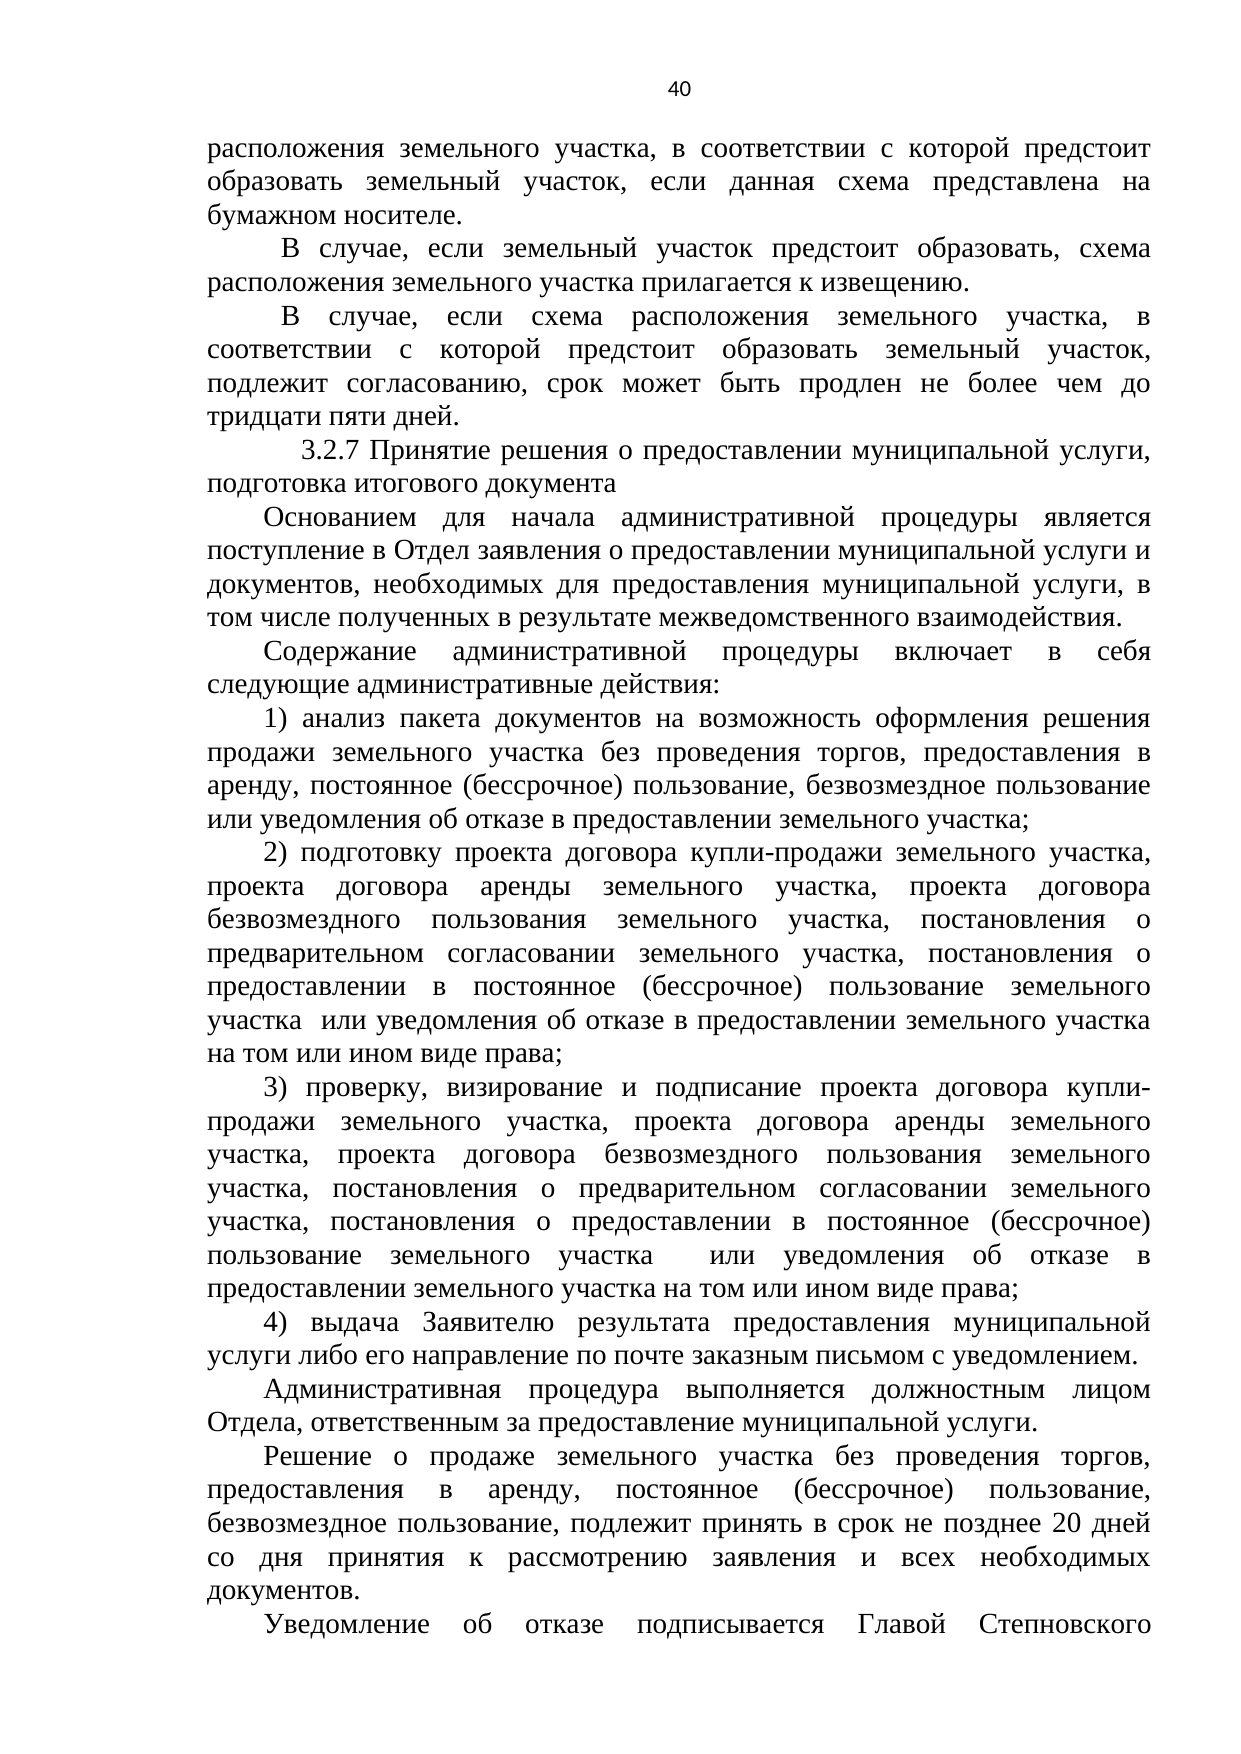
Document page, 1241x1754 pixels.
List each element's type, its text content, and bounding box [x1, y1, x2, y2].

text 1) анализ пакета документов на возможность оформления решения продажи земельного участка без проведения торгов, предоставления в аренду, постоянное (бессрочное) пользование, безвозмездное пользование или уведомления об отказе в предоставлении земельного участка; [207, 700, 1152, 834]
text В случае, если схема расположения земельного участка, в соответствии с которой предстоит образовать земельный участок, подлежит согласованию, срок может быть продлен не более чем до тридцати пяти дней. [207, 298, 1152, 432]
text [207, 130, 1152, 231]
text Административная процедура выполняется должностным лицом Отдела, ответственным за предоставление муниципальной услуги. [207, 1371, 1152, 1438]
text Решение о продаже земельного участка без проведения торгов, предоставления в аренду, постоянное (бессрочное) пользование, безвозмездное пользование, подлежит принять в срок не позднее 20 дней со дня принятия к рассмотрению заявления и всех необходимых документов. [207, 1438, 1152, 1606]
text 2) подготовку проекта договора купли-продажи земельного участка, проекта договора аренды земельного участка, проекта договора безвозмездного пользования земельного участка, постановления о предварительном согласовании земельного участка, постановления о предоставлении в постоянное (бессрочное) пользование земельного участка или уведомления об отказе в предоставлении земельного участка на том или ином виде права; [207, 834, 1152, 1069]
text В случае, если земельный участок предстоит образовать, схема расположения земельного участка прилагается к извещению. [207, 231, 1152, 298]
text 3) проверку, визирование и подписание проекта договора купли-продажи земельного участка, проекта договора аренды земельного участка, проекта договора безвозмездного пользования земельного участка, постановления о предварительном согласовании земельного участка, постановления о предоставлении в постоянное (бессрочное) пользование земельного участка или уведомления об отказе в предоставлении земельного участка на том или ином виде права; [207, 1069, 1152, 1304]
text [207, 1606, 1152, 1639]
text 4) выдача Заявителю результата предоставления муниципальной услуги либо его направление по почте заказным письмом с уведомлением. [207, 1304, 1152, 1371]
text Содержание административной процедуры включает в себя следующие административные действия: [207, 633, 1152, 700]
text 3.2.7 Принятие решения о предоставлении муниципальной услуги, подготовка итогового документа [207, 432, 1152, 499]
text Основанием для начала административной процедуры является поступление в Отдел заявления о предоставлении муниципальной услуги и документов, необходимых для предоставления муниципальной услуги, в том числе полученных в результате межведомственного взаимодействия. [207, 499, 1152, 633]
